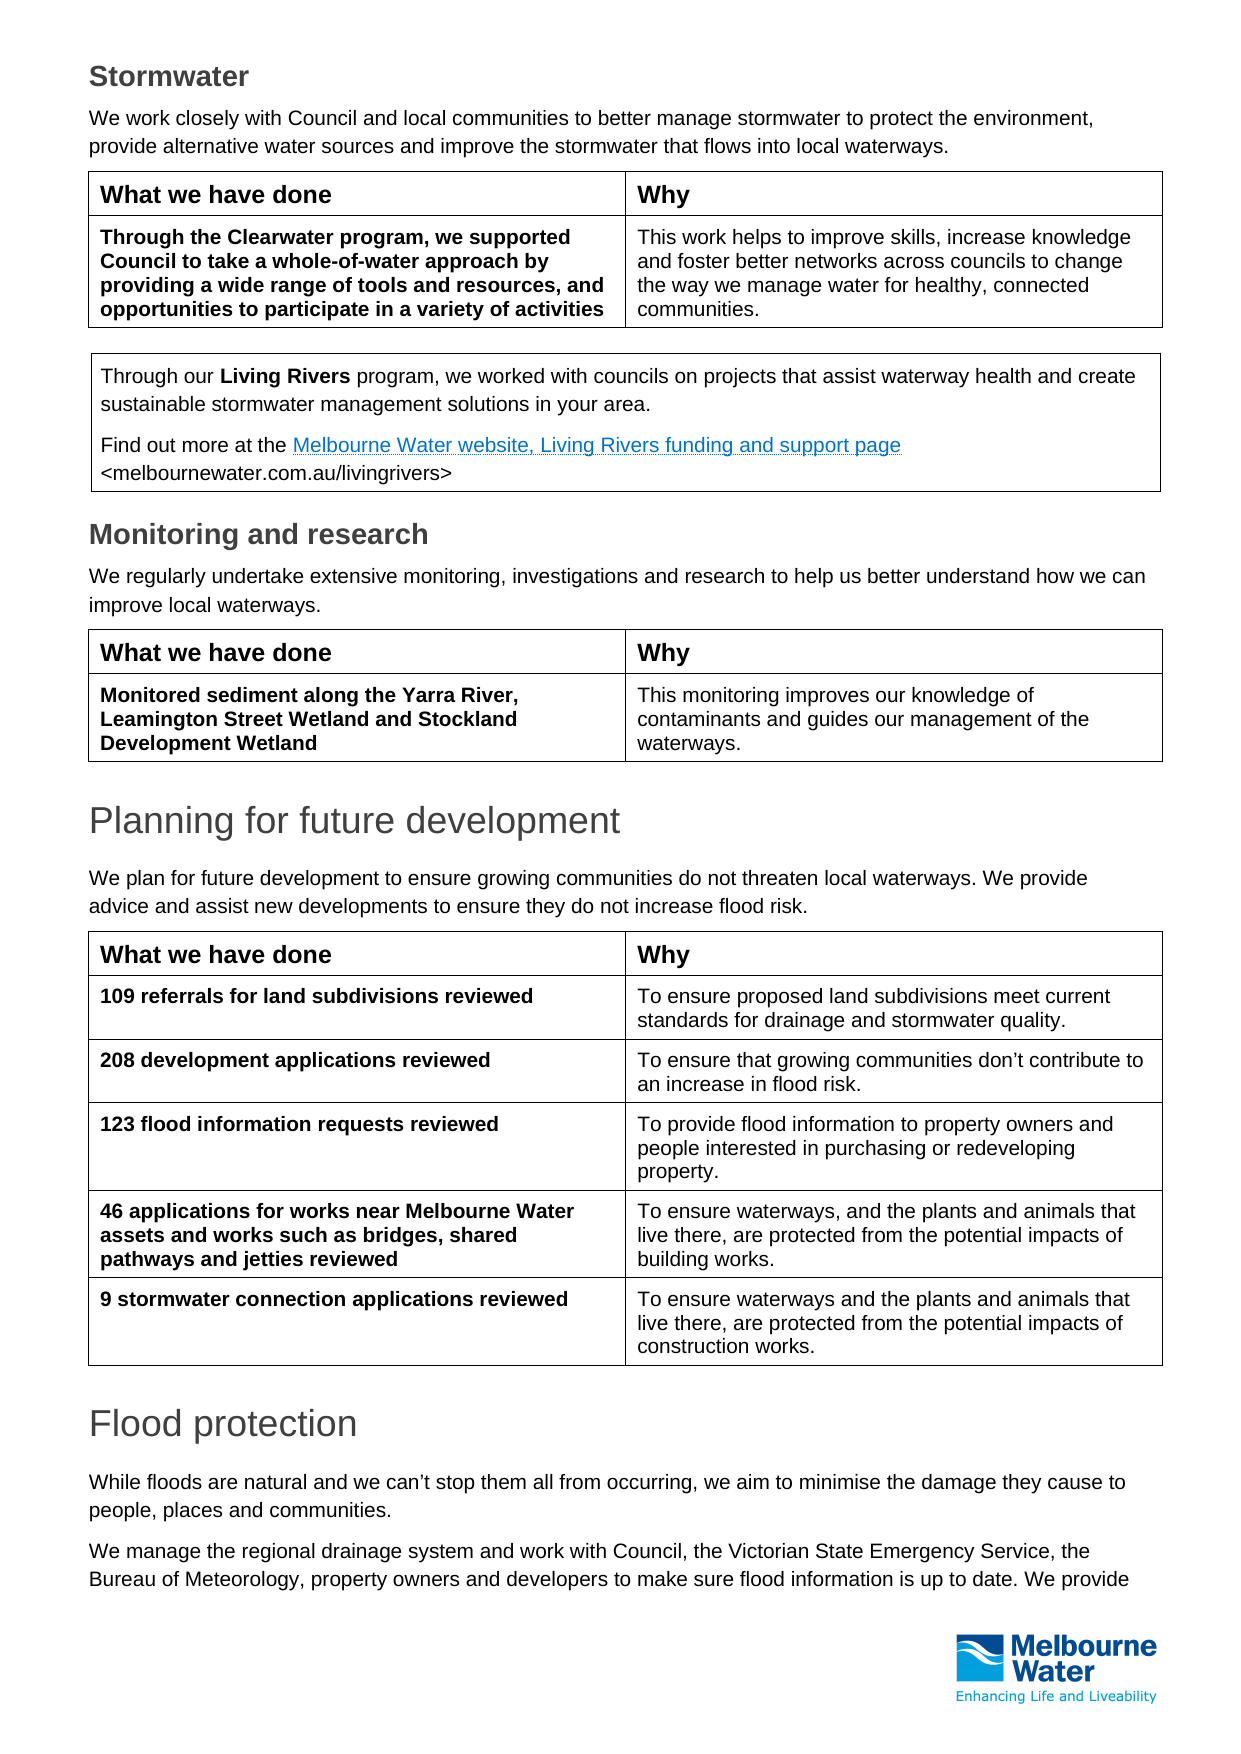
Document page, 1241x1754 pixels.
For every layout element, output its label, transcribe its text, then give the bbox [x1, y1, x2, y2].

table_cell 123 flood information requests reviewed [89, 1103, 625, 1189]
subtitle Stormwater [89, 59, 1152, 93]
table_cell 208 development applications reviewed [89, 1040, 625, 1102]
subtitle Monitoring and research [89, 517, 1152, 551]
table_cell 9 stormwater connection applications reviewed [89, 1278, 625, 1364]
text While floods are natural and we can’t stop them all from occurring, we aim to minimise the damage they cause to people, places and communities. [89, 1466, 1152, 1522]
table_cell To ensure waterways, and the plants and animals that live there, are protected from the potential impacts of building works. [626, 1191, 1162, 1277]
text We plan for future development to ensure growing communities do not threaten local waterways. We provide advice and assist new developments to ensure they do not increase flood risk. [89, 862, 1152, 918]
table_cell Through the Clearwater program, we supported Council to take a whole-of-water approach by providing a wide range of tools and resources, and opportunities to participate in a variety of activities [89, 216, 625, 327]
table_cell To ensure proposed land subdivisions meet current standards for drainage and stormwater quality. [626, 976, 1162, 1038]
text Through our Living Rivers program, we worked with councils on projects that assist waterway health and create sustainable stormwater management solutions in your area. [92, 354, 1160, 416]
table_header What we have done [89, 630, 625, 673]
table_cell To ensure that growing communities don’t contribute to an increase in flood risk. [626, 1040, 1162, 1102]
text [89, 1534, 1152, 1591]
table_header Why [626, 932, 1162, 975]
table_cell To provide flood information to property owners and people interested in purchasing or redeveloping property. [626, 1103, 1162, 1189]
table_cell Monitored sediment along the Yarra River, Leamington Street Wetland and Stockland Development Wetland [89, 674, 625, 761]
table_cell This work helps to improve skills, increase knowledge and foster better networks across councils to change the way we manage water for healthy, connected communities. [626, 216, 1162, 327]
table_header Why [626, 172, 1162, 215]
table_cell 46 applications for works near Melbourne Water assets and works such as bridges, shared pathways and jetties reviewed [89, 1191, 625, 1277]
text We work closely with Council and local communities to better manage stormwater to protect the environment, provide alternative water sources and improve the stormwater that flows into local waterways. [89, 102, 1152, 158]
table_header What we have done [89, 932, 625, 975]
table_header What we have done [89, 172, 625, 215]
text Find out more at the Melbourne Water website, Living Rivers funding and support page <melbournewater.com.au/livingrivers> [92, 421, 1160, 491]
table_cell To ensure waterways and the plants and animals that live there, are protected from the potential impacts of construction works. [626, 1278, 1162, 1364]
table_header Why [626, 630, 1162, 673]
subtitle Flood protection [89, 1399, 1152, 1445]
subtitle Planning for future development [89, 795, 1152, 841]
table_cell 109 referrals for land subdivisions reviewed [89, 976, 625, 1038]
picture [0, 1623, 1239, 1753]
text We regularly undertake extensive monitoring, investigations and research to help us better understand how we can improve local waterways. [89, 560, 1152, 616]
table_cell This monitoring improves our knowledge of contaminants and guides our management of the waterways. [626, 674, 1162, 761]
